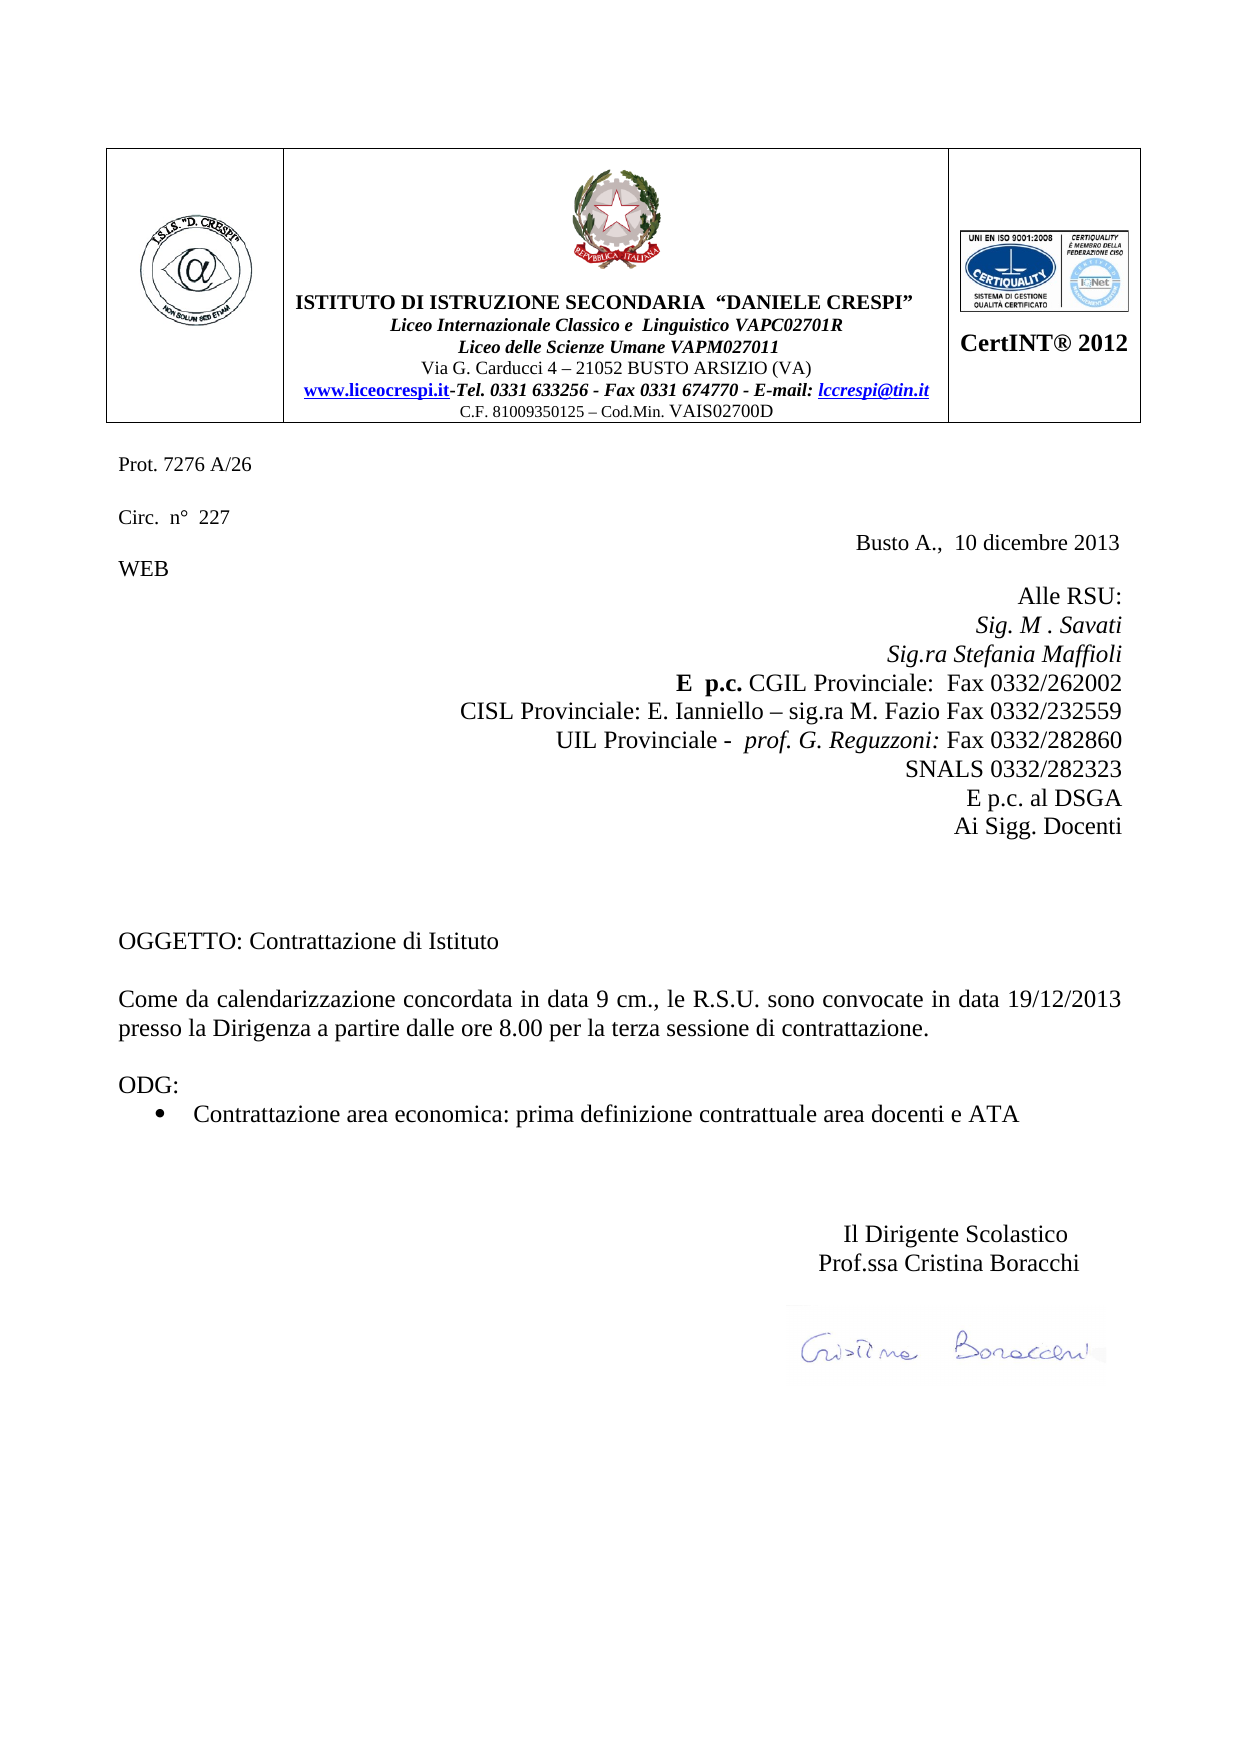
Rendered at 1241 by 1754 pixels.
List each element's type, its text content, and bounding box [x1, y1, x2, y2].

table_header CertINT® 2012 [949, 149, 1140, 422]
picture [786, 1305, 1107, 1386]
text SNALS 0332/282323 [118, 754, 1122, 783]
text Circ. n° 227 [118, 504, 1122, 529]
text E p.c. al DSGA [118, 783, 1122, 811]
text Il Dirigente Scolastico [118, 1219, 1122, 1248]
text Ai Sigg. Docenti [118, 811, 1122, 840]
table_header ISTITUTO DI ISTRUZIONE SECONDARIA “DANIELE CRESPI” Liceo Internazionale Classico e Linguistico VAPC02701R Liceo delle Scienze Umane VAPM027011 Via G. Carducci 4 – 21052 BUSTO ARSIZIO (VA) www.liceocrespi.it-Tel. 0331 633256 - Fax 0331 674770 - E-mail: lccrespi@tin.it C.F. 81009350125 – Cod.Min. VAIS02700D [284, 149, 948, 422]
table_header [107, 149, 283, 422]
text ODG: [118, 1070, 1122, 1099]
text Prof.ssa Cristina Boracchi [118, 1248, 1122, 1277]
text Come da calendarizzazione concordata in data 9 cm., le R.S.U. sono convocate in data 19/12/2013 presso la Dirigenza a partire dalle ore 8.00 per la terza sessione di contrattazione. [118, 984, 1122, 1041]
text CISL Provinciale: E. Ianniello – sig.ra M. Fazio Fax 0332/232559 [118, 696, 1122, 725]
text Prot. 7276 A/26 [118, 452, 1122, 476]
picture [960, 230, 1129, 312]
text Alle RSU: [118, 581, 1122, 610]
text WEB [118, 555, 1122, 581]
picture [124, 206, 267, 333]
text Sig.ra Stefania Maffioli [118, 639, 1122, 668]
text OGGETTO: Contrattazione di Istituto [118, 926, 1122, 955]
list Contrattazione area economica: prima definizione contrattuale area docenti e ATA [156, 1099, 1122, 1128]
text E p.c. CGIL Provinciale: Fax 0332/262002 [118, 668, 1122, 696]
picture [570, 167, 663, 271]
text Sig. M . Savati [118, 610, 1122, 639]
text UIL Provinciale - prof. G. Reguzzoni: Fax 0332/282860 [118, 725, 1122, 754]
text Busto A., 10 dicembre 2013 [118, 529, 1122, 555]
